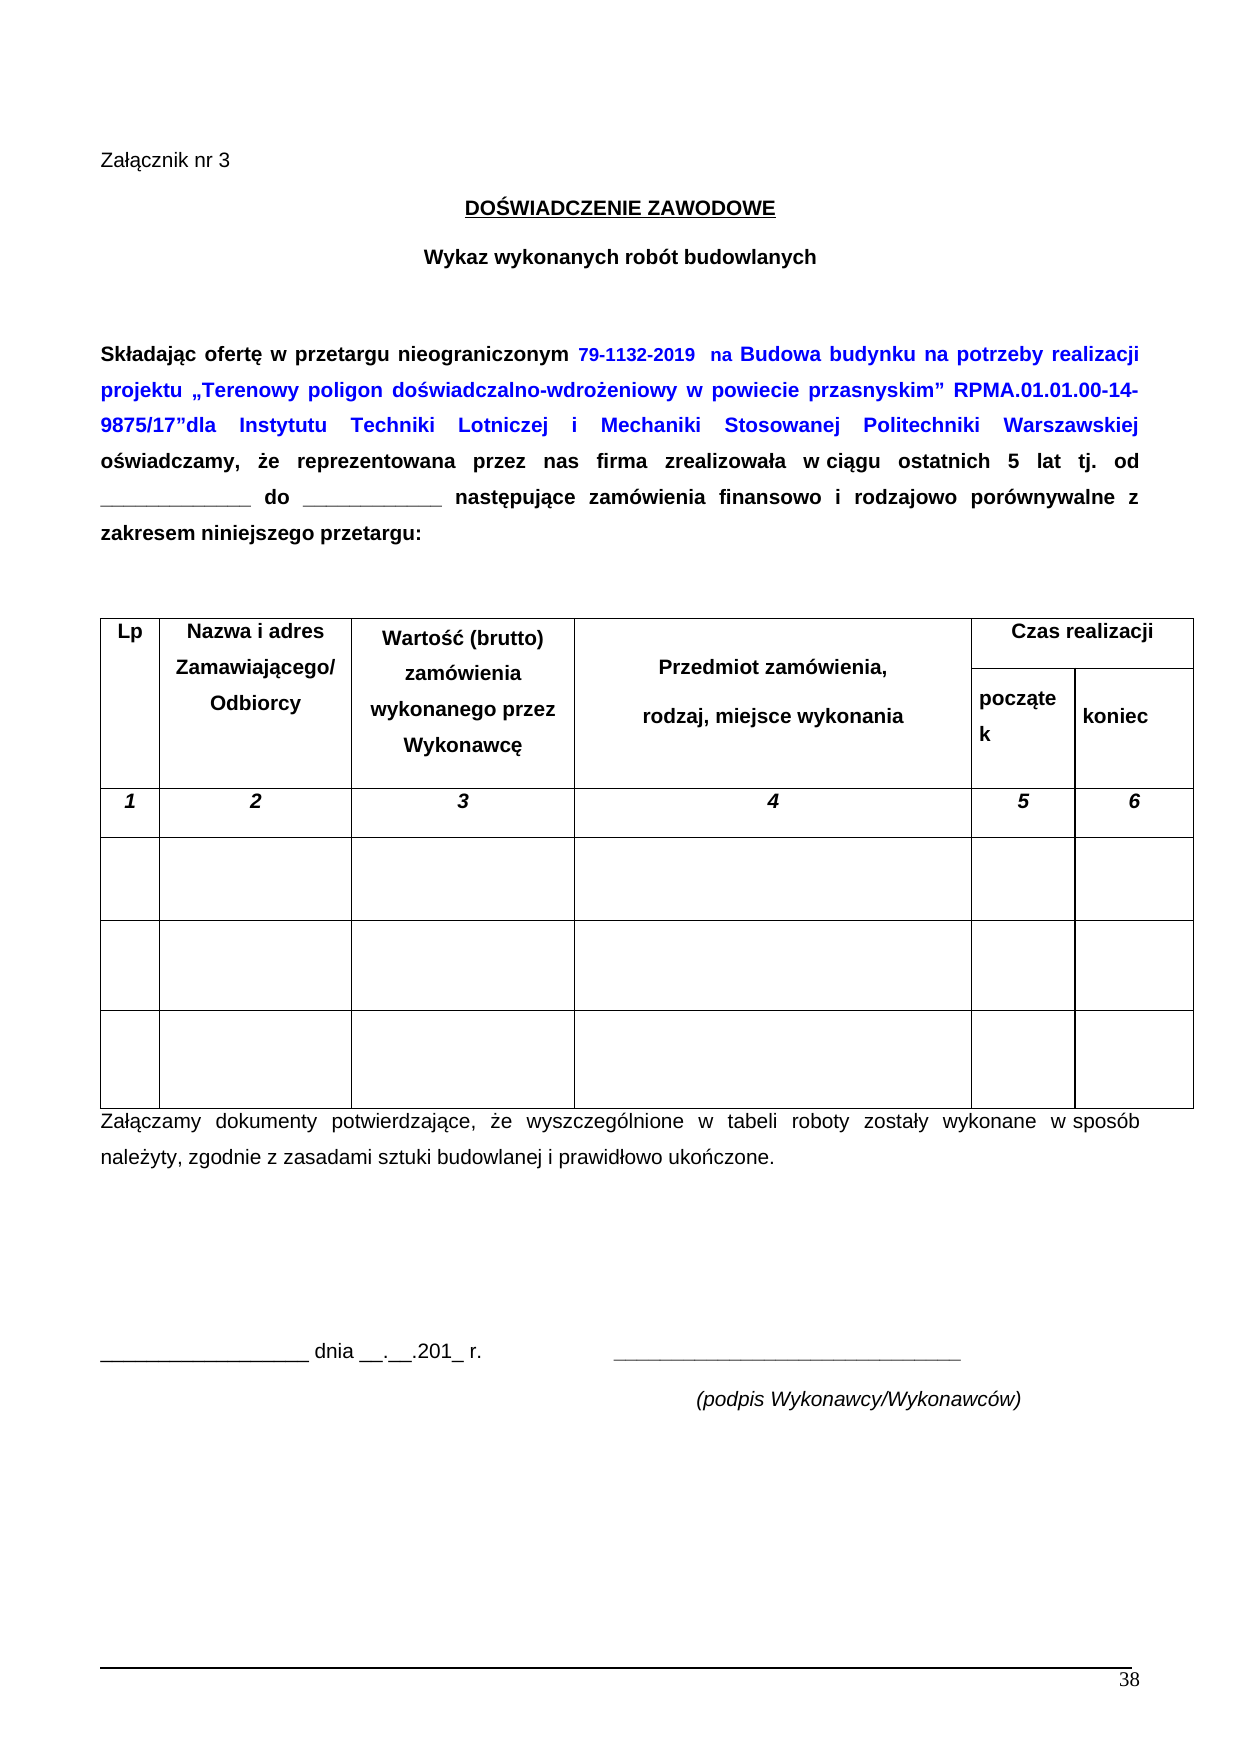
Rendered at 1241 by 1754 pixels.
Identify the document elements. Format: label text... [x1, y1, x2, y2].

table_cell 2 [160, 789, 351, 837]
table_cell koniec [1076, 669, 1193, 788]
text (podpis Wykonawcy/Wykonawców) [617, 1387, 1140, 1411]
table_header Lp [101, 619, 159, 788]
table_cell 4 [575, 789, 971, 837]
table_header Wartość (brutto) zamówienia wykonanego przez Wykonawcę [352, 619, 574, 788]
table_header Nazwa i adres Zamawiającego/ Odbiorcy [160, 619, 351, 788]
table_cell [101, 1011, 159, 1108]
table_cell [972, 838, 1074, 920]
table_cell [575, 838, 971, 920]
table_header Czas realizacji [972, 619, 1193, 667]
table_cell [972, 921, 1074, 1010]
table_cell [352, 1011, 574, 1108]
table_cell [1076, 838, 1193, 920]
table_cell [101, 838, 159, 920]
table_header Przedmiot zamówienia, rodzaj, miejsce wykonania [575, 619, 971, 788]
table_cell [575, 921, 971, 1010]
table_cell początek [972, 669, 1074, 788]
table_cell [352, 838, 574, 920]
table_cell 5 [972, 789, 1074, 837]
table_cell 3 [352, 789, 574, 837]
table_cell [972, 1011, 1074, 1108]
text Składając ofertę w przetargu nieograniczonym 79-1132-2019 na Budowa budynku na potrzeby realizacji projektu „Terenowy poligon doświadczalno-wdrożeniowy w powiecie przasnyskim” RPMA.01.01.00-14-9875/17”dla Instytutu Techniki Lotniczej i Mechaniki Stosowanej Politechniki Warszawskiej oświadczamy, że reprezentowana przez nas firma zrealizowała w ciągu ostatnich 5 lat tj. od _____________ do ____________ następujące zamówienia finansowo i rodzajowo porównywalne z zakresem niniejszego przetargu: [100, 341, 1140, 545]
text Załączamy dokumenty potwierdzające, że wyszczególnione w tabeli roboty zostały wykonane w sposób należyty, zgodnie z zasadami sztuki budowlanej i prawidłowo ukończone. [100, 1109, 1140, 1169]
table_cell 6 [1076, 789, 1193, 837]
table_cell [352, 921, 574, 1010]
table_cell [160, 838, 351, 920]
table_cell [575, 1011, 971, 1108]
table_cell [101, 921, 159, 1010]
table_cell [1076, 921, 1193, 1010]
table_cell [160, 1011, 351, 1108]
text Załącznik nr 3 [100, 148, 1140, 172]
text __________________ dnia __.__.201_ r. ______________________________ [100, 1339, 1140, 1363]
text DOŚWIADCZENIE ZAWODOWE [100, 196, 1140, 220]
table_cell [160, 921, 351, 1010]
table_cell [1076, 1011, 1193, 1108]
table_cell 1 [101, 789, 159, 837]
text Wykaz wykonanych robót budowlanych [100, 244, 1140, 268]
